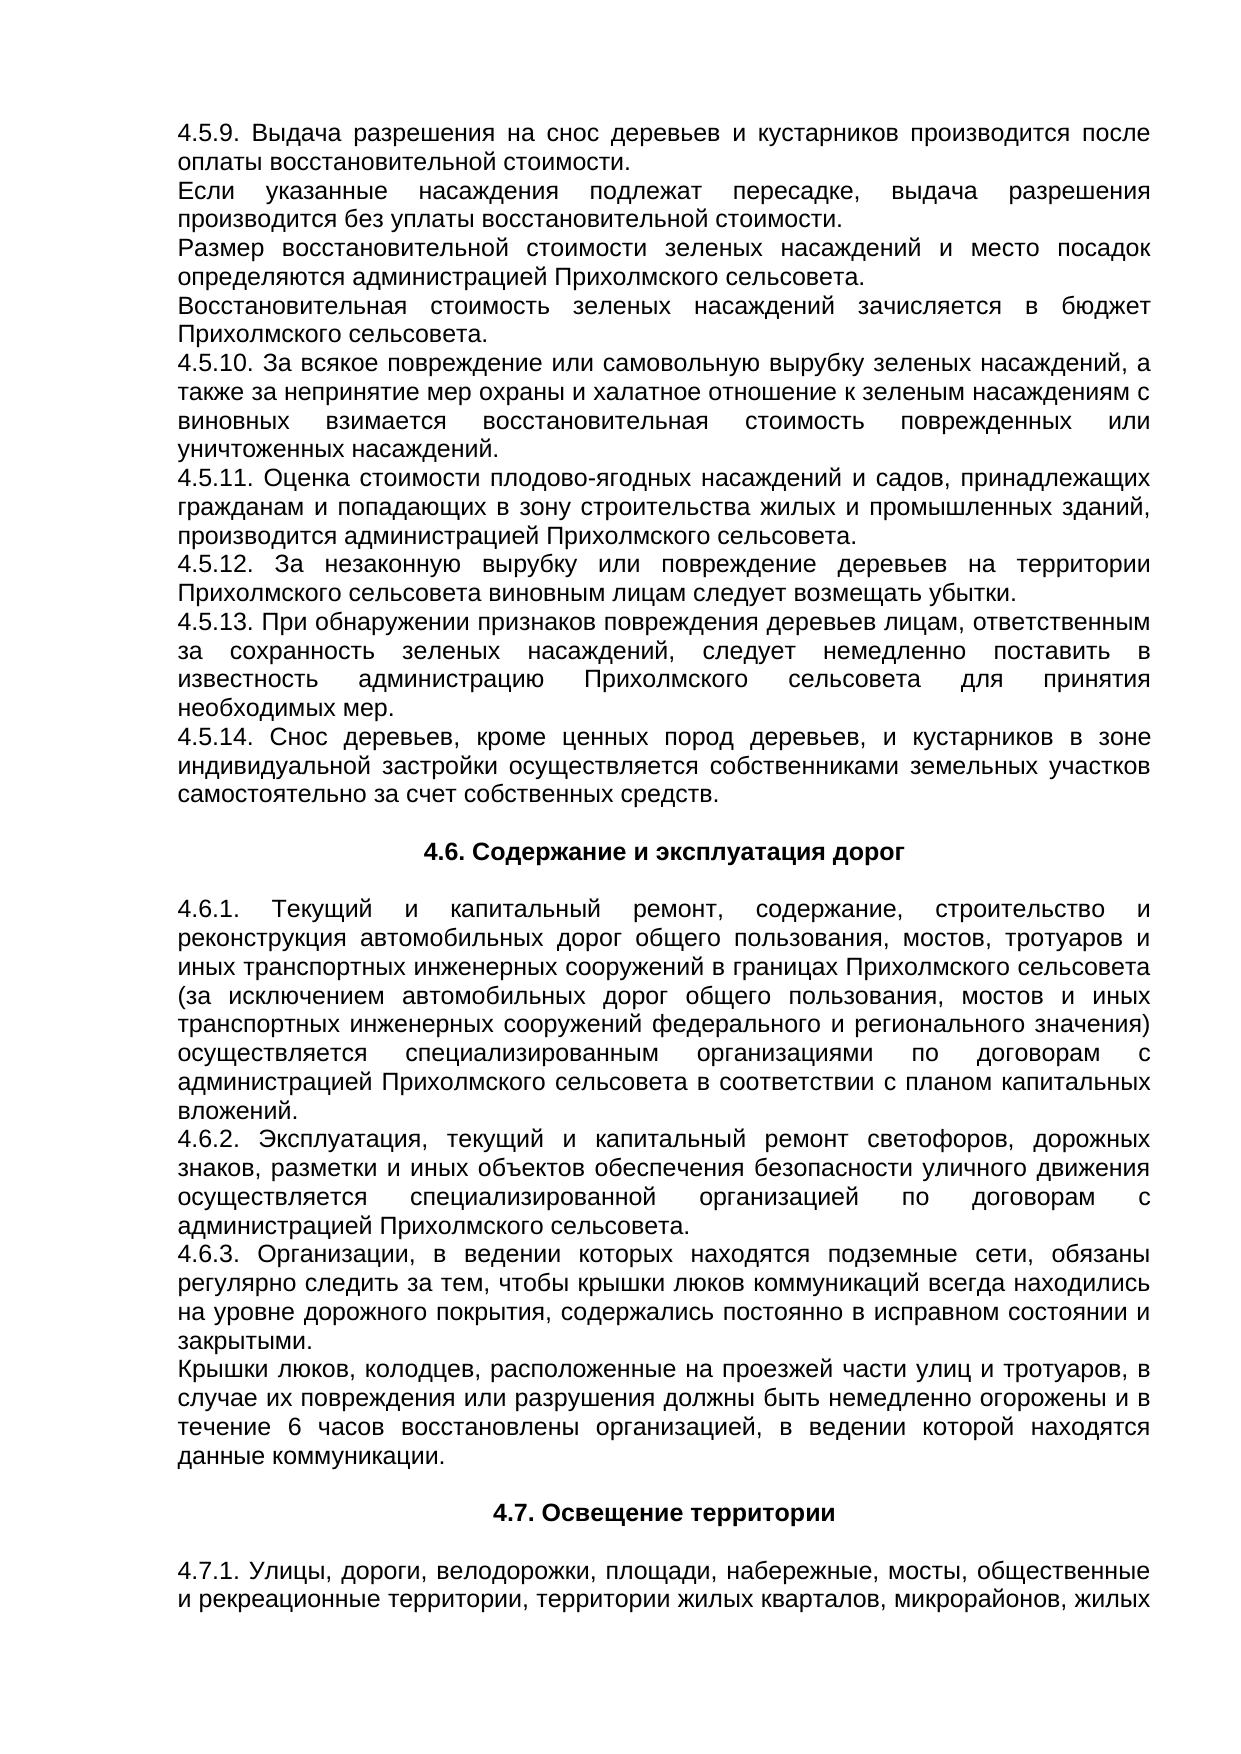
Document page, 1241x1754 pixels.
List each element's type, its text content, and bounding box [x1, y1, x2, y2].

text 4.6.1. Текущий и капитальный ремонт, содержание, строительство и реконструкция автомобильных дорог общего пользования, мостов, тротуаров и иных транспортных инженерных сооружений в границах Прихолмского сельсовета (за исключением автомобильных дорог общего пользования, мостов и иных транспортных инженерных сооружений федерального и регионального значения) осуществляется специализированным организациями по договорам с администрацией Прихолмского сельсовета в соответствии с планом капитальных вложений. [177, 894, 1152, 1124]
text Крышки люков, колодцев, расположенные на проезжей части улиц и тротуаров, в случае их повреждения или разрушения должны быть немедленно огорожены и в течение 6 часов восстановлены организацией, в ведении которой находятся данные коммуникации. [177, 1354, 1152, 1469]
text 4.5.11. Оценка стоимости плодово-ягодных насаждений и садов, принадлежащих гражданам и попадающих в зону строительства жилых и промышленных зданий, производится администрацией Прихолмского сельсовета. [177, 463, 1152, 549]
text Размер восстановительной стоимости зеленых насаждений и место посадок определяются администрацией Прихолмского сельсовета. [177, 233, 1152, 291]
text 4.6.3. Организации, в ведении которых находятся подземные сети, обязаны регулярно следить за тем, чтобы крышки люков коммуникаций всегда находились на уровне дорожного покрытия, содержались постоянно в исправном состоянии и закрытыми. [177, 1239, 1152, 1354]
text 4.6.2. Эксплуатация, текущий и капитальный ремонт светофоров, дорожных знаков, разметки и иных объектов обеспечения безопасности уличного движения осуществляется специализированной организацией по договорам с администрацией Прихолмского сельсовета. [177, 1124, 1152, 1239]
text Если указанные насаждения подлежат пересадке, выдача разрешения производится без уплаты восстановительной стоимости. [177, 176, 1152, 233]
text 4.5.9. Выдача разрешения на снос деревьев и кустарников производится после оплаты восстановительной стоимости. [177, 118, 1152, 176]
text 4.5.14. Снос деревьев, кроме ценных пород деревьев, и кустарников в зоне индивидуальной застройки осуществляется собственниками земельных участков самостоятельно за счет собственных средств. [177, 722, 1152, 808]
text 4.5.10. За всякое повреждение или самовольную вырубку зеленых насаждений, а также за непринятие мер охраны и халатное отношение к зеленым насаждениям с виновных взимается восстановительная стоимость поврежденных или уничтоженных насаждений. [177, 348, 1152, 463]
text 4.5.12. За незаконную вырубку или повреждение деревьев на территории Прихолмского сельсовета виновным лицам следует возмещать убытки. [177, 549, 1152, 607]
text 4.7. Освещение территории [177, 1469, 1152, 1527]
text Восстановительная стоимость зеленых насаждений зачисляется в бюджет Прихолмского сельсовета. [177, 291, 1152, 348]
text 4.5.13. При обнаружении признаков повреждения деревьев лицам, ответственным за сохранность зеленых насаждений, следует немедленно поставить в известность администрацию Прихолмского сельсовета для принятия необходимых мер. [177, 607, 1152, 722]
text 4.6. Содержание и эксплуатация дорог [177, 837, 1152, 866]
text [177, 1556, 1152, 1613]
